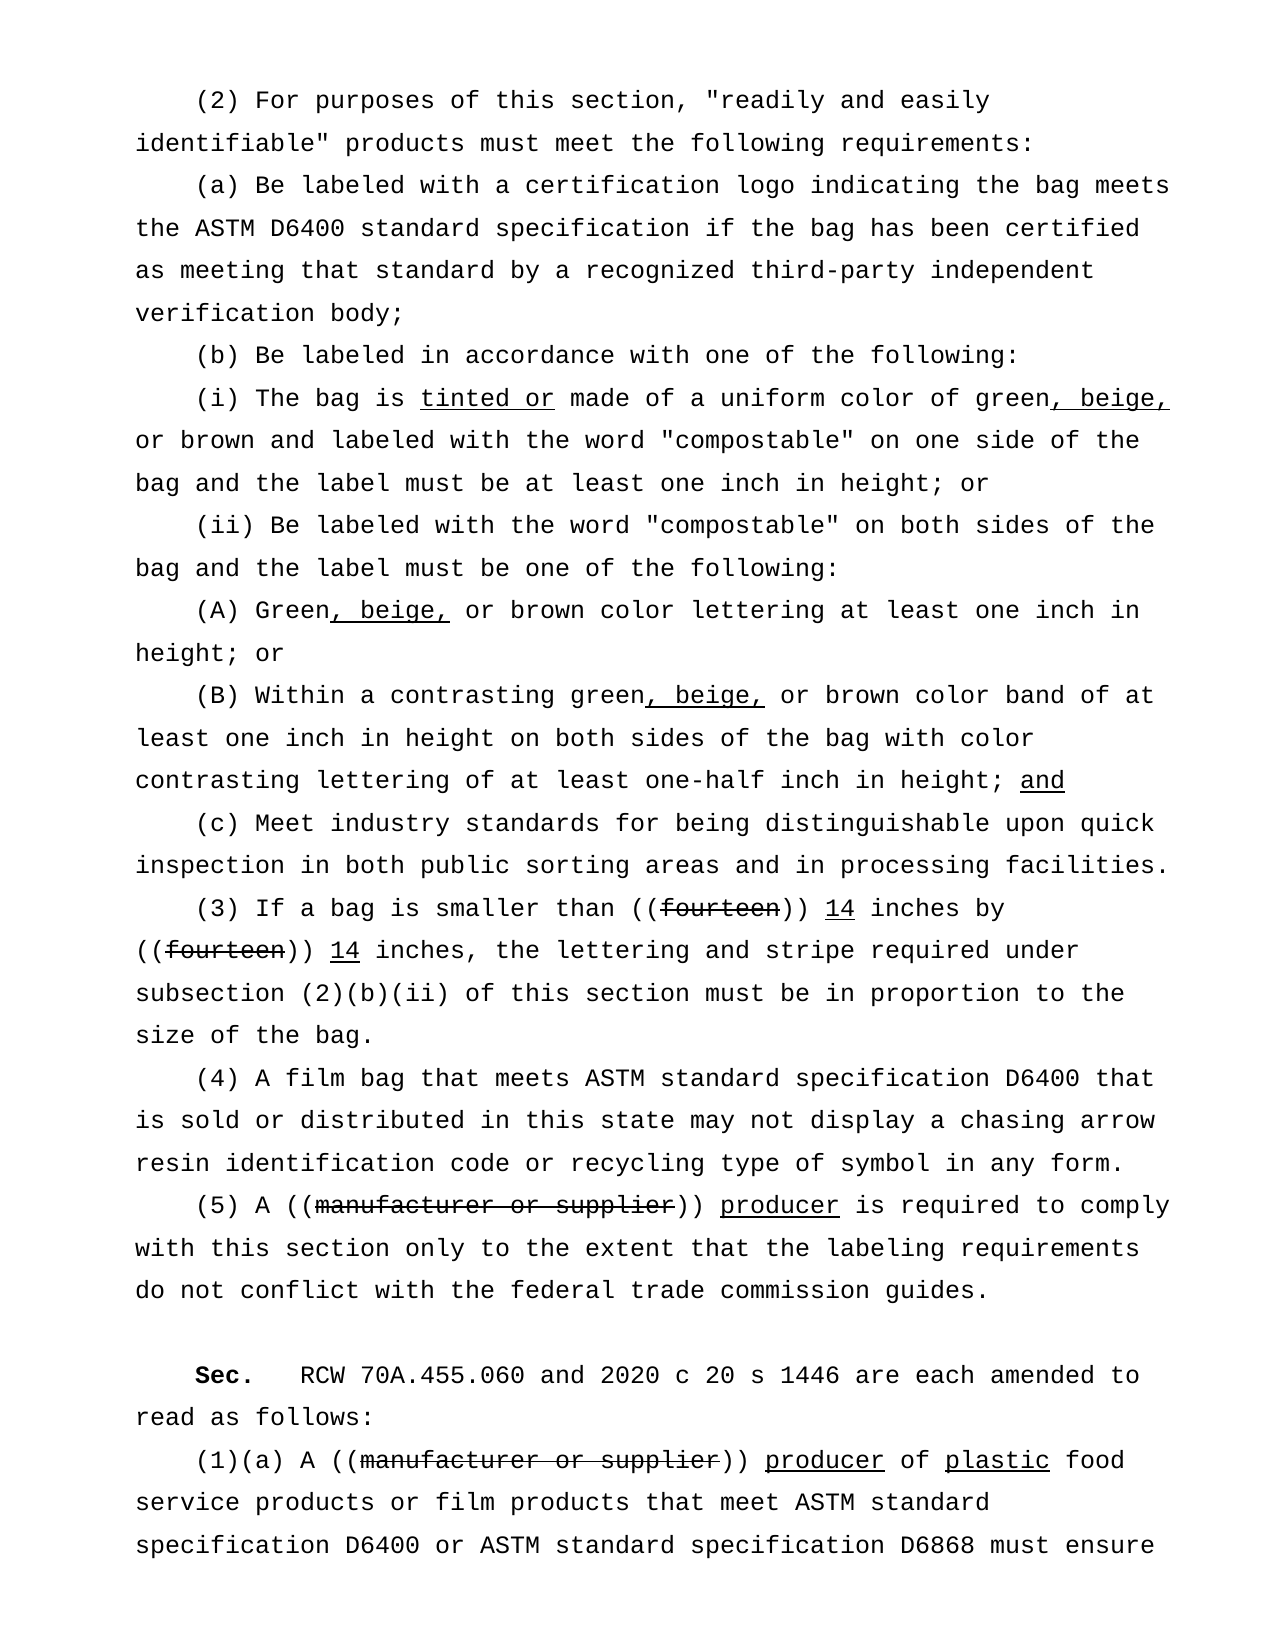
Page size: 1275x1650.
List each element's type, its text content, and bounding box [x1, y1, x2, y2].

text (i) The bag is tinted or made of a uniform color of green, beige, or brown and labeled with the word "compostable" on one side of the bag and the label must be at least one inch in height; or [135, 372, 1170, 500]
text (A) Green, beige, or brown color lettering at least one inch in height; or [135, 585, 1170, 670]
text (3) If a bag is smaller than ((fourteen)) 14 inches by ((fourteen)) 14 inches, the lettering and stripe required under subsection (2)(b)(ii) of this section must be in proportion to the size of the bag. [135, 882, 1170, 1052]
text (4) A film bag that meets ASTM standard specification D6400 that is sold or distributed in this state may not display a chasing arrow resin identification code or recycling type of symbol in any form. [135, 1052, 1170, 1180]
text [135, 1434, 1170, 1562]
text (B) Within a contrasting green, beige, or brown color band of at least one inch in height on both sides of the bag with color contrasting lettering of at least one-half inch in height; and [135, 670, 1170, 797]
text (ii) Be labeled with the word "compostable" on both sides of the bag and the label must be one of the following: [135, 500, 1170, 585]
text (a) Be labeled with a certification logo indicating the bag meets the ASTM D6400 standard specification if the bag has been certified as meeting that standard by a recognized third-party independent verification body; [135, 160, 1170, 330]
text (c) Meet industry standards for being distinguishable upon quick inspection in both public sorting areas and in processing facilities. [135, 797, 1170, 882]
text (b) Be labeled in accordance with one of the following: [135, 330, 1170, 372]
text Sec. RCW 70A.455.060 and 2020 c 20 s 1446 are each amended to read as follows: [135, 1349, 1170, 1434]
text (5) A ((manufacturer or supplier)) producer is required to comply with this section only to the extent that the labeling requirements do not conflict with the federal trade commission guides. [135, 1180, 1170, 1307]
text (2) For purposes of this section, "readily and easily identifiable" products must meet the following requirements: [135, 75, 1170, 160]
